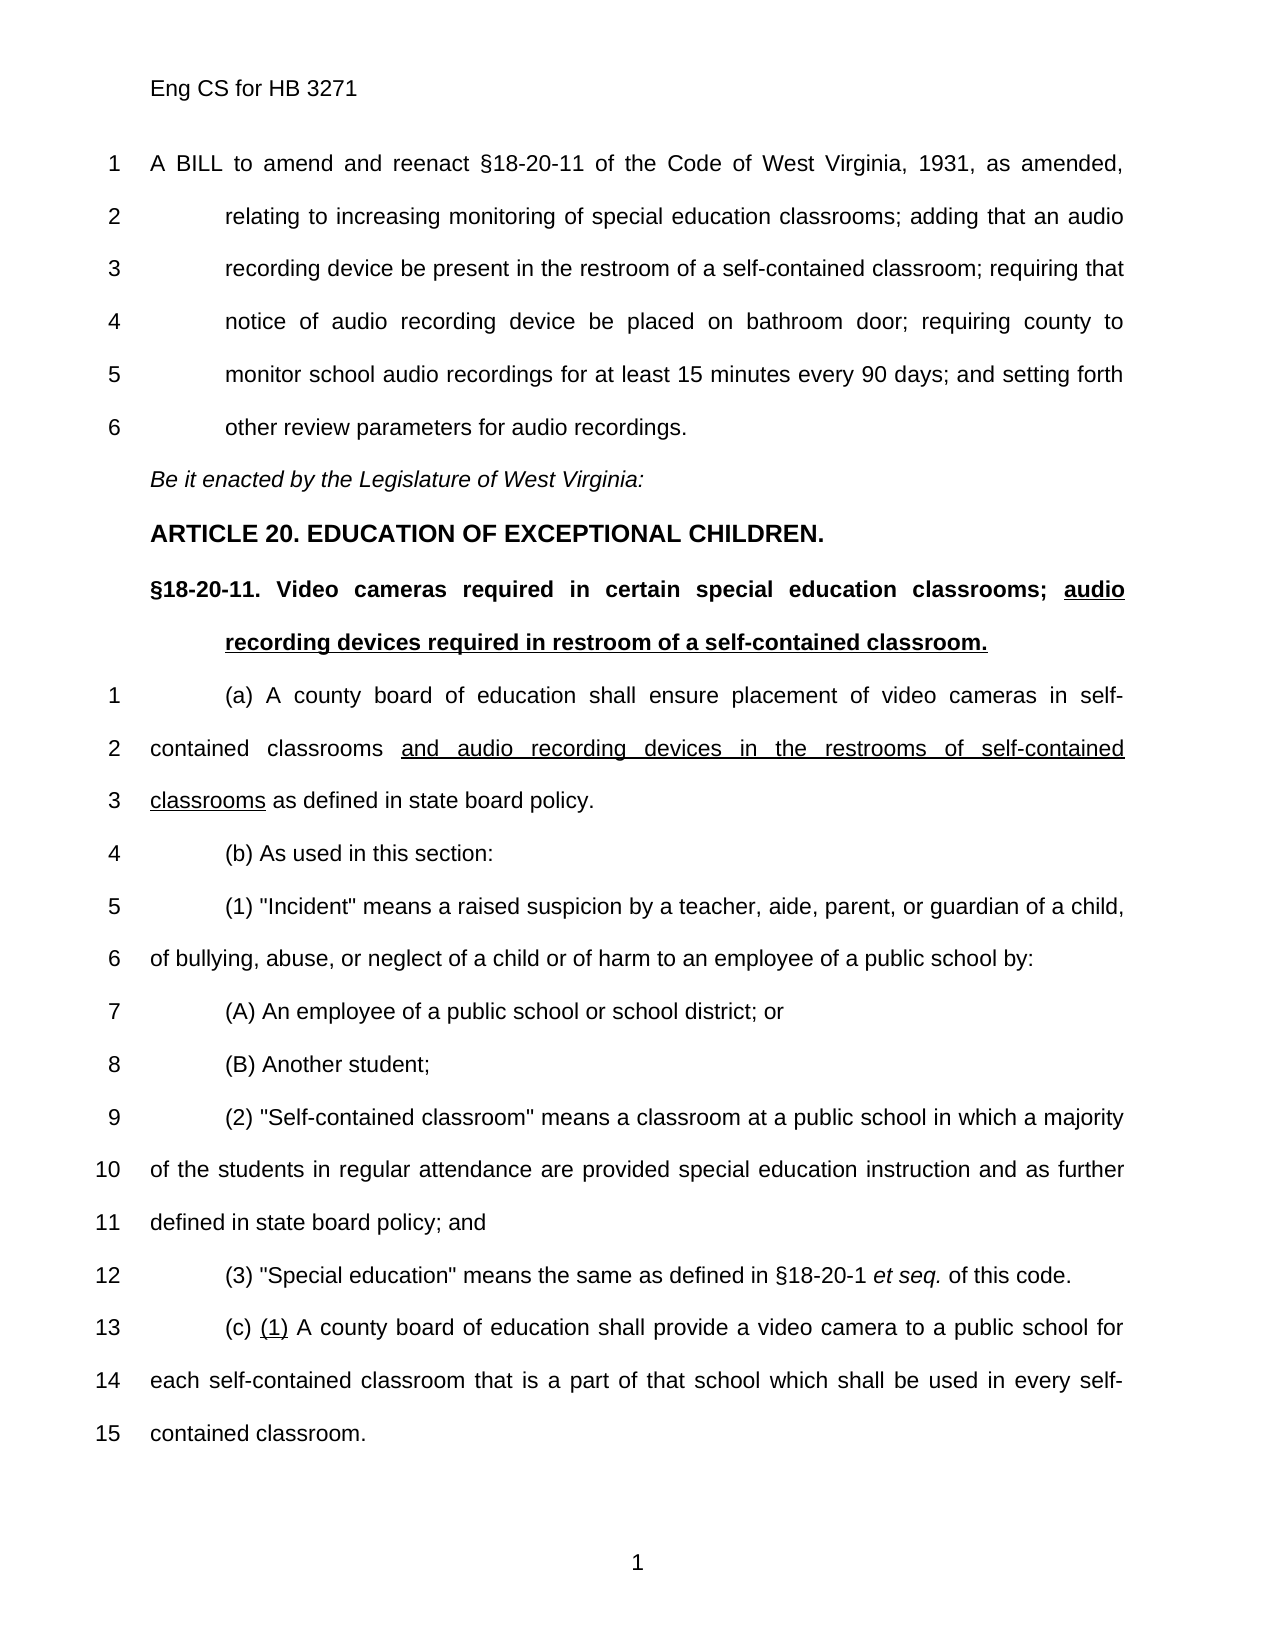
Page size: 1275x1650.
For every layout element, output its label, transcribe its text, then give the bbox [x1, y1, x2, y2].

text (3) "Special education" means the same as defined in §18-20-1 et seq. of this code. [150, 1262, 1125, 1288]
text Be it enacted by the Legislature of West Virginia: [150, 466, 1125, 493]
text (b) As used in this section: [150, 840, 1125, 866]
subtitle ARTICLE 20. EDUCATION OF EXCEPTIONAL CHILDREN. [150, 519, 1125, 548]
text (2) "Self-contained classroom" means a classroom at a public school in which a majority of the students in regular attendance are provided special education instruction and as further defined in state board policy; and [150, 1103, 1125, 1235]
title A BILL to amend and reenact §18-20-11 of the Code of West Virginia, 1931, as amended, relating to increasing monitoring of special education classrooms; adding that an audio recording device be present in the restroom of a self-contained classroom; requiring that notice of audio recording device be placed on bathroom door; requiring county to monitor school audio recordings for at least 15 minutes every 90 days; and setting forth other review parameters for audio recordings. [150, 150, 1125, 440]
subtitle §18-20-11. Video cameras required in certain special education classrooms; audio recording devices required in restroom of a self-contained classroom. [150, 576, 1125, 656]
text (1) "Incident" means a raised suspicion by a teacher, aide, parent, or guardian of a child, of bullying, abuse, or neglect of a child or of harm to an employee of a public school by: [150, 893, 1125, 972]
text (B) Another student; [150, 1051, 1125, 1077]
text (c) (1) A county board of education shall provide a video camera to a public school for each self-contained classroom that is a part of that school which shall be used in every self-contained classroom. [150, 1314, 1125, 1446]
text (A) An employee of a public school or school district; or [150, 998, 1125, 1024]
text (a) A county board of education shall ensure placement of video cameras in self-contained classrooms and audio recording devices in the restrooms of self-contained classrooms as defined in state board policy. [150, 682, 1125, 814]
